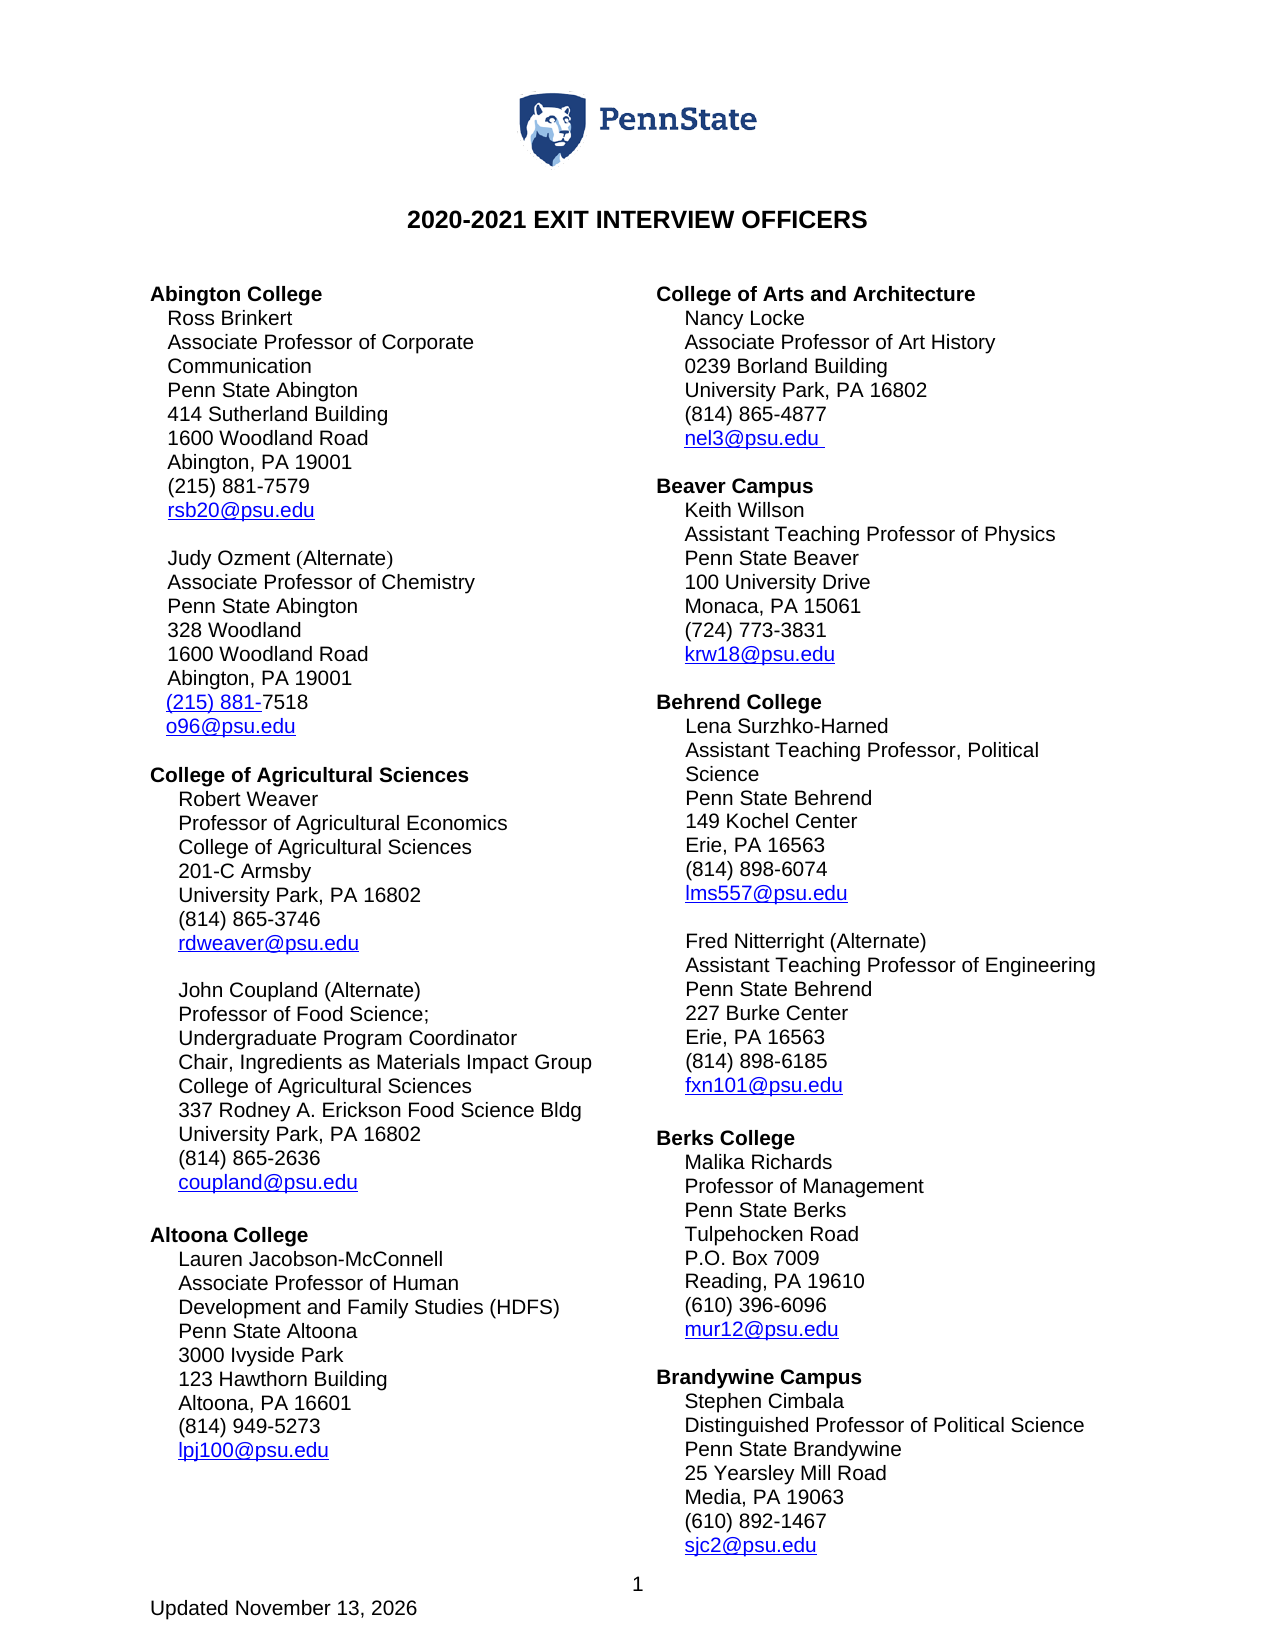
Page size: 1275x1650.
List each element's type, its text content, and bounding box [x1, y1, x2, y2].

text rdweaver@psu.edu [150, 930, 619, 954]
text University Park, PA 16802 [150, 1122, 619, 1146]
text sjc2@psu.edu [656, 1533, 1125, 1557]
text (814) 865-4877 [656, 402, 1125, 426]
text 3000 Ivyside Park [150, 1342, 619, 1366]
text Penn State Behrend [656, 785, 1125, 809]
text P.O. Box 7009 [656, 1245, 1125, 1269]
text (610) 396-6096 [656, 1293, 1125, 1317]
text lpj100@psu.edu [150, 1438, 619, 1462]
text Penn State Beaver [656, 546, 1125, 570]
text (724) 773-3831 [656, 618, 1125, 642]
text John Coupland (Alternate) [150, 978, 619, 1002]
text nel3@psu.edu [656, 426, 1125, 450]
text Associate Professor of Human [150, 1271, 619, 1294]
text 100 University Drive [656, 570, 1125, 594]
text Abington College [150, 282, 619, 306]
text 149 Kochel Center [656, 809, 1125, 833]
text Lena Surzhko-Harned [656, 713, 1125, 737]
text (814) 865-2636 [150, 1146, 619, 1170]
text Stephen Cimbala [656, 1389, 1125, 1413]
text 337 Rodney A. Erickson Food Science Bldg [150, 1098, 619, 1122]
text 227 Burke Center [656, 1001, 1125, 1025]
text Berks College [656, 1126, 1125, 1149]
text Penn State Berks [656, 1197, 1125, 1221]
text Beaver Campus [656, 474, 1125, 498]
text Brandywine Campus [656, 1365, 1125, 1389]
text lms557@psu.edu [656, 881, 1125, 905]
text Development and Family Studies (HDFS) [150, 1294, 619, 1318]
text Fred Nitterright (Alternate) [656, 929, 1125, 953]
text Assistant Teaching Professor, Political [656, 737, 1125, 761]
text Behrend College [656, 689, 1125, 713]
text University Park, PA 16802 [656, 378, 1125, 402]
text (814) 865-3746 [150, 906, 619, 930]
text Judy Ozment (Alternate) [150, 546, 619, 570]
text mur12@psu.edu [656, 1317, 1125, 1341]
text Altoona College [150, 1223, 619, 1247]
text Nancy Locke [656, 306, 1125, 330]
text Assistant Teaching Professor of Engineering [656, 953, 1125, 977]
text Reading, PA 19610 [656, 1269, 1125, 1293]
text Robert Weaver [150, 787, 619, 811]
text Malika Richards [656, 1149, 1125, 1173]
text Distinguished Professor of Political Science [656, 1413, 1125, 1437]
text University Park, PA 16802 [150, 882, 619, 906]
text coupland@psu.edu [150, 1170, 619, 1194]
text Keith Willson [656, 498, 1125, 522]
text Erie, PA 16563 [656, 1025, 1125, 1049]
text (610) 892-1467 [656, 1509, 1125, 1533]
text (814) 949-5273 [150, 1414, 619, 1438]
text Penn State Abington 328 Woodland [150, 594, 619, 642]
text Ross Brinkert Associate Professor of Corporate [150, 306, 619, 354]
text Associate Professor of Chemistry [150, 570, 619, 594]
text Penn State Brandywine [656, 1437, 1125, 1461]
text 0239 Borland Building [656, 354, 1125, 378]
text Media, PA 19063 [656, 1485, 1125, 1509]
text Assistant Teaching Professor of Physics [656, 522, 1125, 546]
text 25 Yearsley Mill Road [656, 1461, 1125, 1485]
text Erie, PA 16563 [656, 833, 1125, 857]
text Professor of Agricultural Economics [150, 811, 619, 834]
text Chair, Ingredients as Materials Impact Group [150, 1050, 619, 1074]
text 201-C Armsby [150, 858, 619, 882]
text (814) 898-6185 [656, 1049, 1125, 1073]
text krw18@psu.edu [656, 642, 1125, 666]
text Tulpehocken Road [656, 1221, 1125, 1245]
text College of Agricultural Sciences [150, 763, 619, 787]
text Professor of Food Science; [150, 1002, 619, 1026]
text (814) 898-6074 [656, 857, 1125, 881]
text Science [656, 761, 1125, 785]
text 1600 Woodland Road Abington, PA 19001 [150, 642, 619, 690]
text Monaca, PA 15061 [656, 594, 1125, 618]
text Undergraduate Program Coordinator [150, 1026, 619, 1050]
text Communication Penn State Abington 414 Sutherland Building 1600 Woodland Road Abington, PA 19001 (215) 881-7579 rsb20@psu.edu [150, 354, 619, 522]
text Penn State Behrend [656, 977, 1125, 1001]
text Associate Professor of Art History [656, 330, 1125, 354]
text (215) 881-7518 o96@psu.edu [166, 690, 619, 738]
text College of Agricultural Sciences [150, 1074, 619, 1098]
text College of Arts and Architecture [656, 282, 1125, 306]
text Penn State Altoona [150, 1318, 619, 1342]
text Professor of Management [656, 1173, 1125, 1197]
text Altoona, PA 16601 [150, 1390, 619, 1414]
text Lauren Jacobson-McConnell [150, 1247, 619, 1271]
text 123 Hawthorn Building [150, 1366, 619, 1390]
text fxn101@psu.edu [656, 1073, 1125, 1097]
picture [486, 60, 789, 177]
text College of Agricultural Sciences [150, 834, 619, 858]
